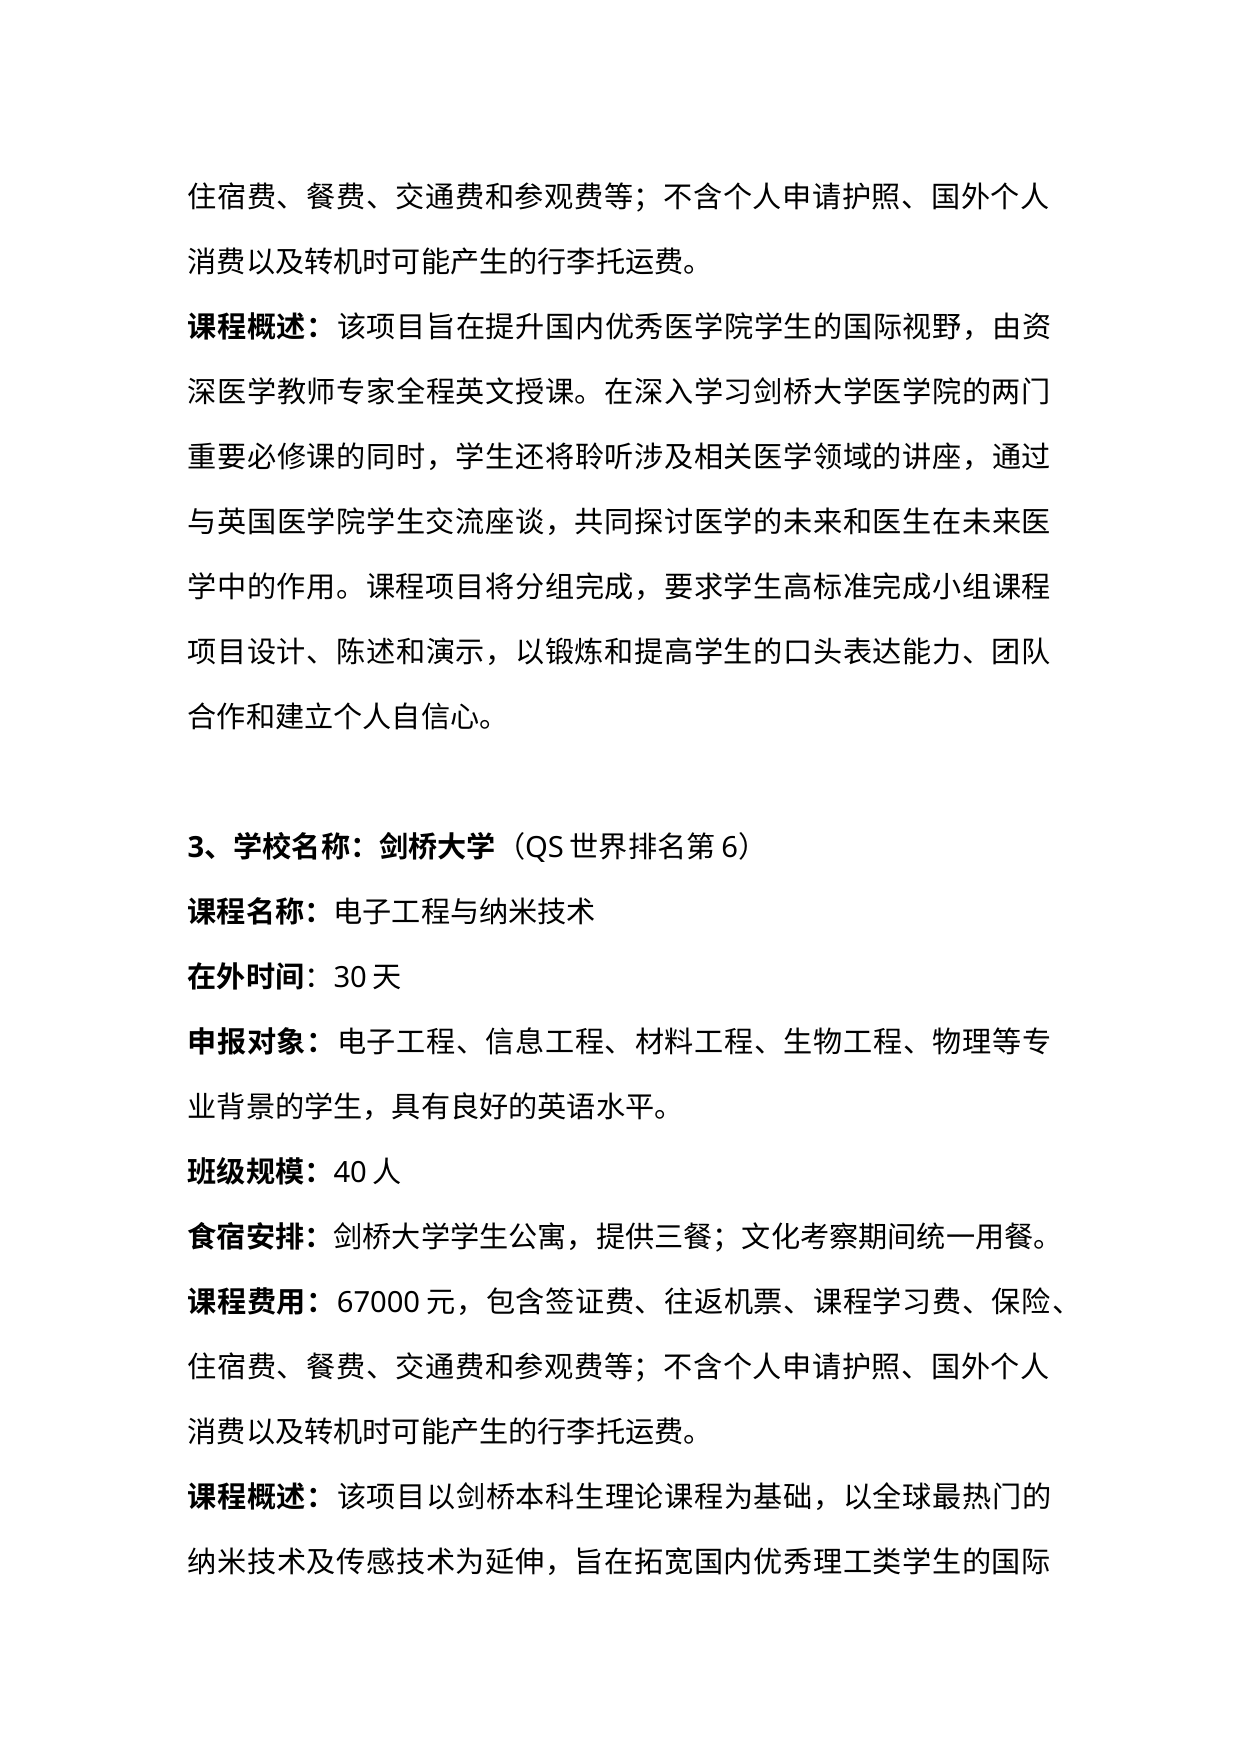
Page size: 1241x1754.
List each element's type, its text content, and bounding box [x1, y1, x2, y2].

text 3、学校名称：剑桥大学（QS世界排名第6） [187, 812, 1053, 877]
text 课程费用：67000元，包含签证费、往返机票、课程学习费、保险、住宿费、餐费、交通费和参观费等；不含个人申请护照、国外个人消费以及转机时可能产生的行李托运费。 [187, 1267, 1053, 1462]
text 在外时间：30天 [187, 942, 1053, 1007]
text 食宿安排：剑桥大学学生公寓，提供三餐；文化考察期间统一用餐。 [187, 1202, 1053, 1267]
text 课程概述：该项目旨在提升国内优秀医学院学生的国际视野，由资深医学教师专家全程英文授课。在深入学习剑桥大学医学院的两门重要必修课的同时，学生还将聆听涉及相关医学领域的讲座，通过与英国医学院学生交流座谈，共同探讨医学的未来和医生在未来医学中的作用。课程项目将分组完成，要求学生高标准完成小组课程项目设计、陈述和演示，以锻炼和提高学生的口头表达能力、团队合作和建立个人自信心。 [187, 292, 1053, 747]
text 班级规模：40人 [187, 1137, 1053, 1202]
text 申报对象：电子工程、信息工程、材料工程、生物工程、物理等专业背景的学生，具有良好的英语水平。 [187, 1007, 1053, 1137]
text 课程名称：电子工程与纳米技术 [187, 877, 1053, 942]
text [187, 1462, 1053, 1592]
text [187, 162, 1053, 292]
